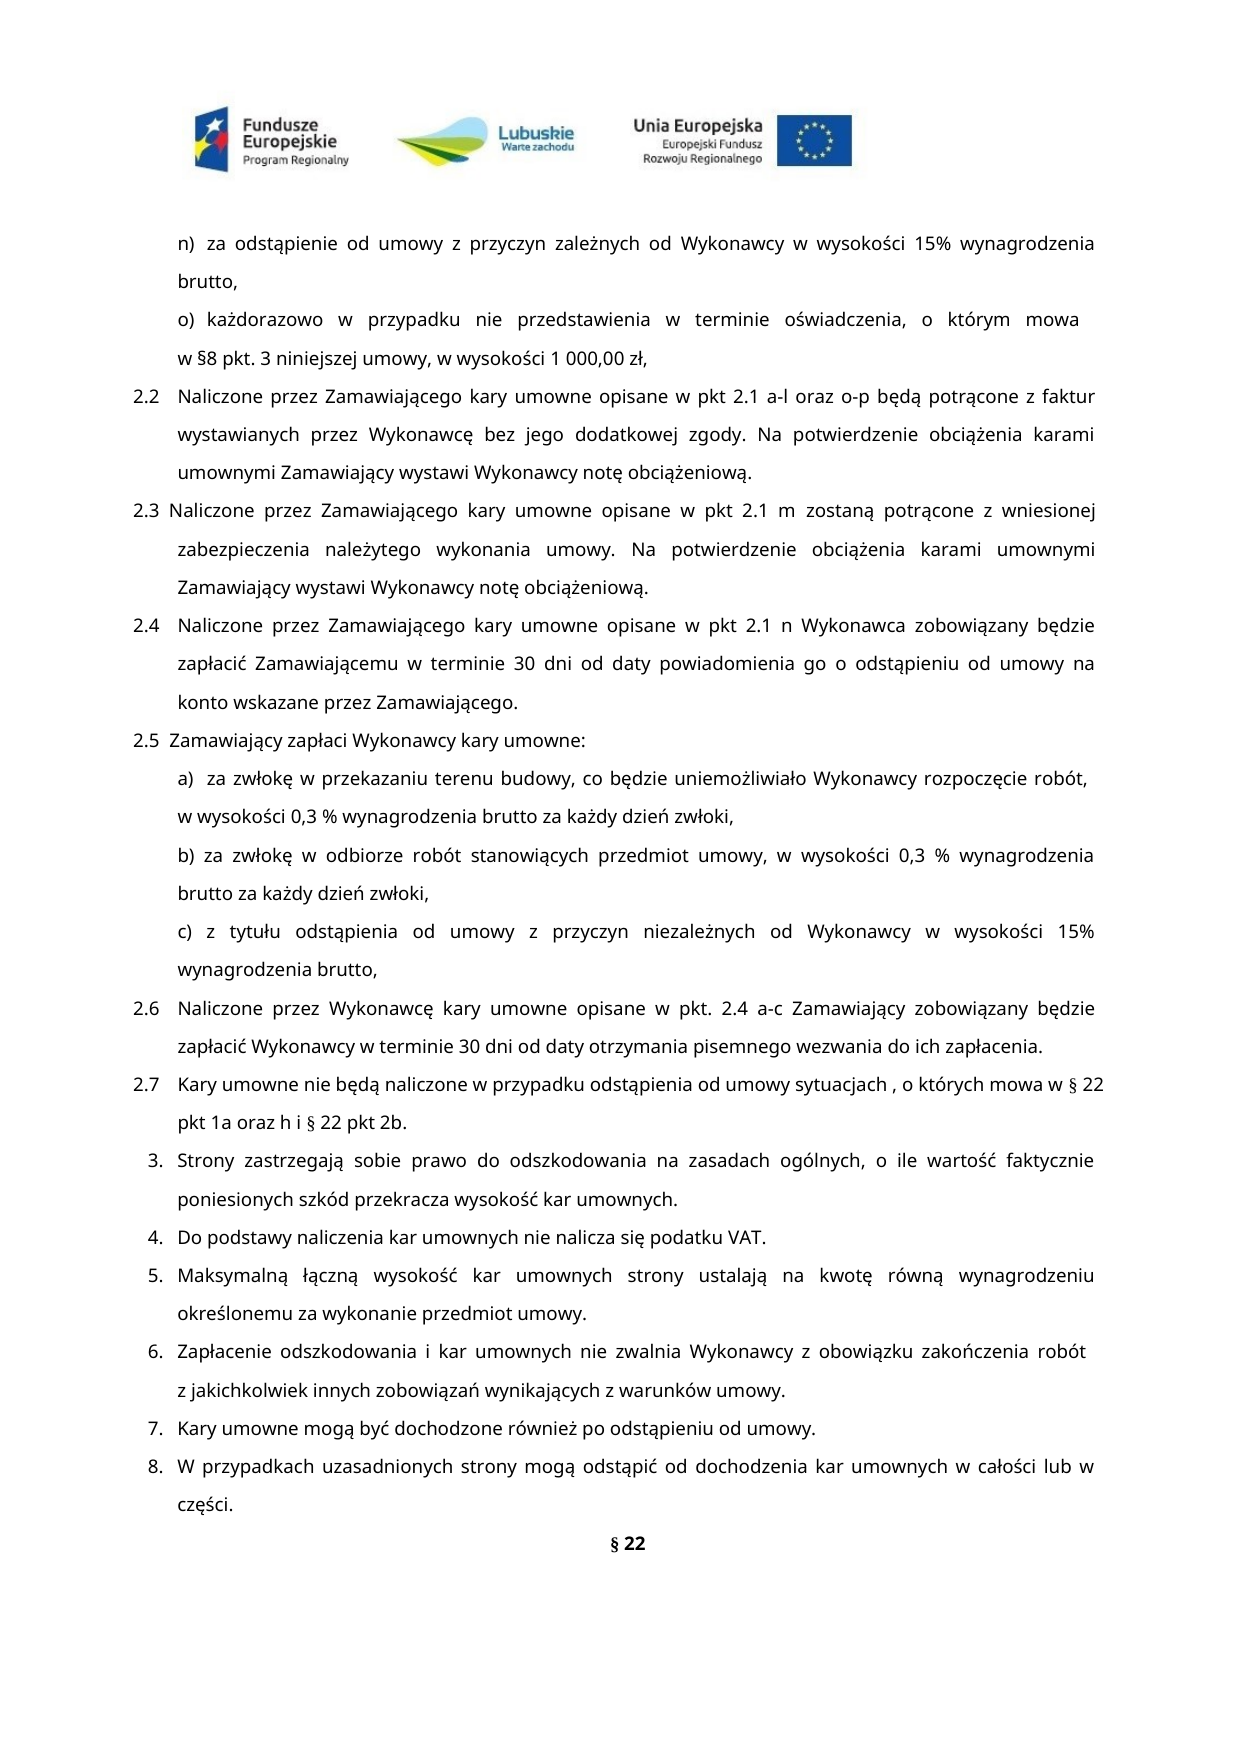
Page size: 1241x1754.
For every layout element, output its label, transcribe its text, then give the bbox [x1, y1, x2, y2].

text 2.4 Naliczone przez Zamawiającego kary umowne opisane w pkt 2.1 n Wykonawca zobowiązany będzie zapłacić Zamawiającemu w terminie 30 dni od daty powiadomienia go o odstąpieniu od umowy na konto wskazane przez Zamawiającego. [133, 612, 1096, 714]
text b) za zwłokę w odbiorze robót stanowiących przedmiot umowy, w wysokości 0,3 % wynagrodzenia brutto za każdy dzień zwłoki, [177, 842, 1096, 906]
list Do podstawy naliczenia kar umownych nie nalicza się podatku VAT. [148, 1224, 1096, 1250]
picture [147, 73, 898, 216]
list każdorazowo w przypadku nie przedstawienia w terminie oświadczenia, o którym mowa w §8 pkt. 3 niniejszej umowy, w wysokości 1 000,00 zł, [177, 307, 1096, 370]
text 2.7 Kary umowne nie będą naliczone w przypadku odstąpienia od umowy sytuacjach , o których mowa w § 22 pkt 1a oraz h i § 22 pkt 2b. [133, 1071, 1108, 1135]
list za odstąpienie od umowy z przyczyn zależnych od Wykonawcy w wysokości 15% wynagrodzenia brutto, [177, 230, 1096, 294]
text c) z tytułu odstąpienia od umowy z przyczyn niezależnych od Wykonawcy w wysokości 15% wynagrodzenia brutto, [177, 918, 1096, 982]
text 2.5 Zamawiający zapłaci Wykonawcy kary umowne: [133, 727, 1096, 753]
list W przypadkach uzasadnionych strony mogą odstąpić od dochodzenia kar umownych w całości lub w części. [148, 1453, 1096, 1517]
text § 22 [148, 1530, 1108, 1556]
list Strony zastrzegają sobie prawo do odszkodowania na zasadach ogólnych, o ile wartość faktycznie poniesionych szkód przekracza wysokość kar umownych. [148, 1148, 1096, 1211]
text 2.3 Naliczone przez Zamawiającego kary umowne opisane w pkt zostaną potrącone z wniesionej zabezpieczenia należytego wykonania umowy. Na potwierdzenie obciążenia karami umownymi Zamawiający wystawi Wykonawcy notę obciążeniową. [133, 498, 1096, 600]
list Maksymalną łączną wysokość kar umownych strony ustalają na kwotę równą wynagrodzeniu określonemu za wykonanie przedmiot umowy. [148, 1262, 1096, 1326]
list za zwłokę w przekazaniu terenu budowy, co będzie uniemożliwiało Wykonawcy rozpoczęcie robót, w wysokości 0,3 % wynagrodzenia brutto za każdy dzień zwłoki, [177, 765, 1096, 829]
text 2.6 Naliczone przez Wykonawcę kary umowne opisane w pkt. 2.4 a-c Zamawiający zobowiązany będzie zapłacić Wykonawcy w terminie 30 dni od daty otrzymania pisemnego wezwania do ich zapłacenia. [133, 995, 1096, 1058]
text 2.2 Naliczone przez Zamawiającego kary umowne opisane w pkt 2.1 a-l oraz o-p będą potrącone z faktur wystawianych przez Wykonawcę bez jego dodatkowej zgody. Na potwierdzenie obciążenia karami umownymi Zamawiający wystawi Wykonawcy notę obciążeniową. [133, 383, 1096, 485]
list Zapłacenie odszkodowania i kar umownych nie zwalnia Wykonawcy z obowiązku zakończenia robót z jakichkolwiek innych zobowiązań wynikających z warunków umowy. [148, 1339, 1096, 1403]
list Kary umowne mogą być dochodzone również po odstąpieniu od umowy. [148, 1415, 1096, 1441]
